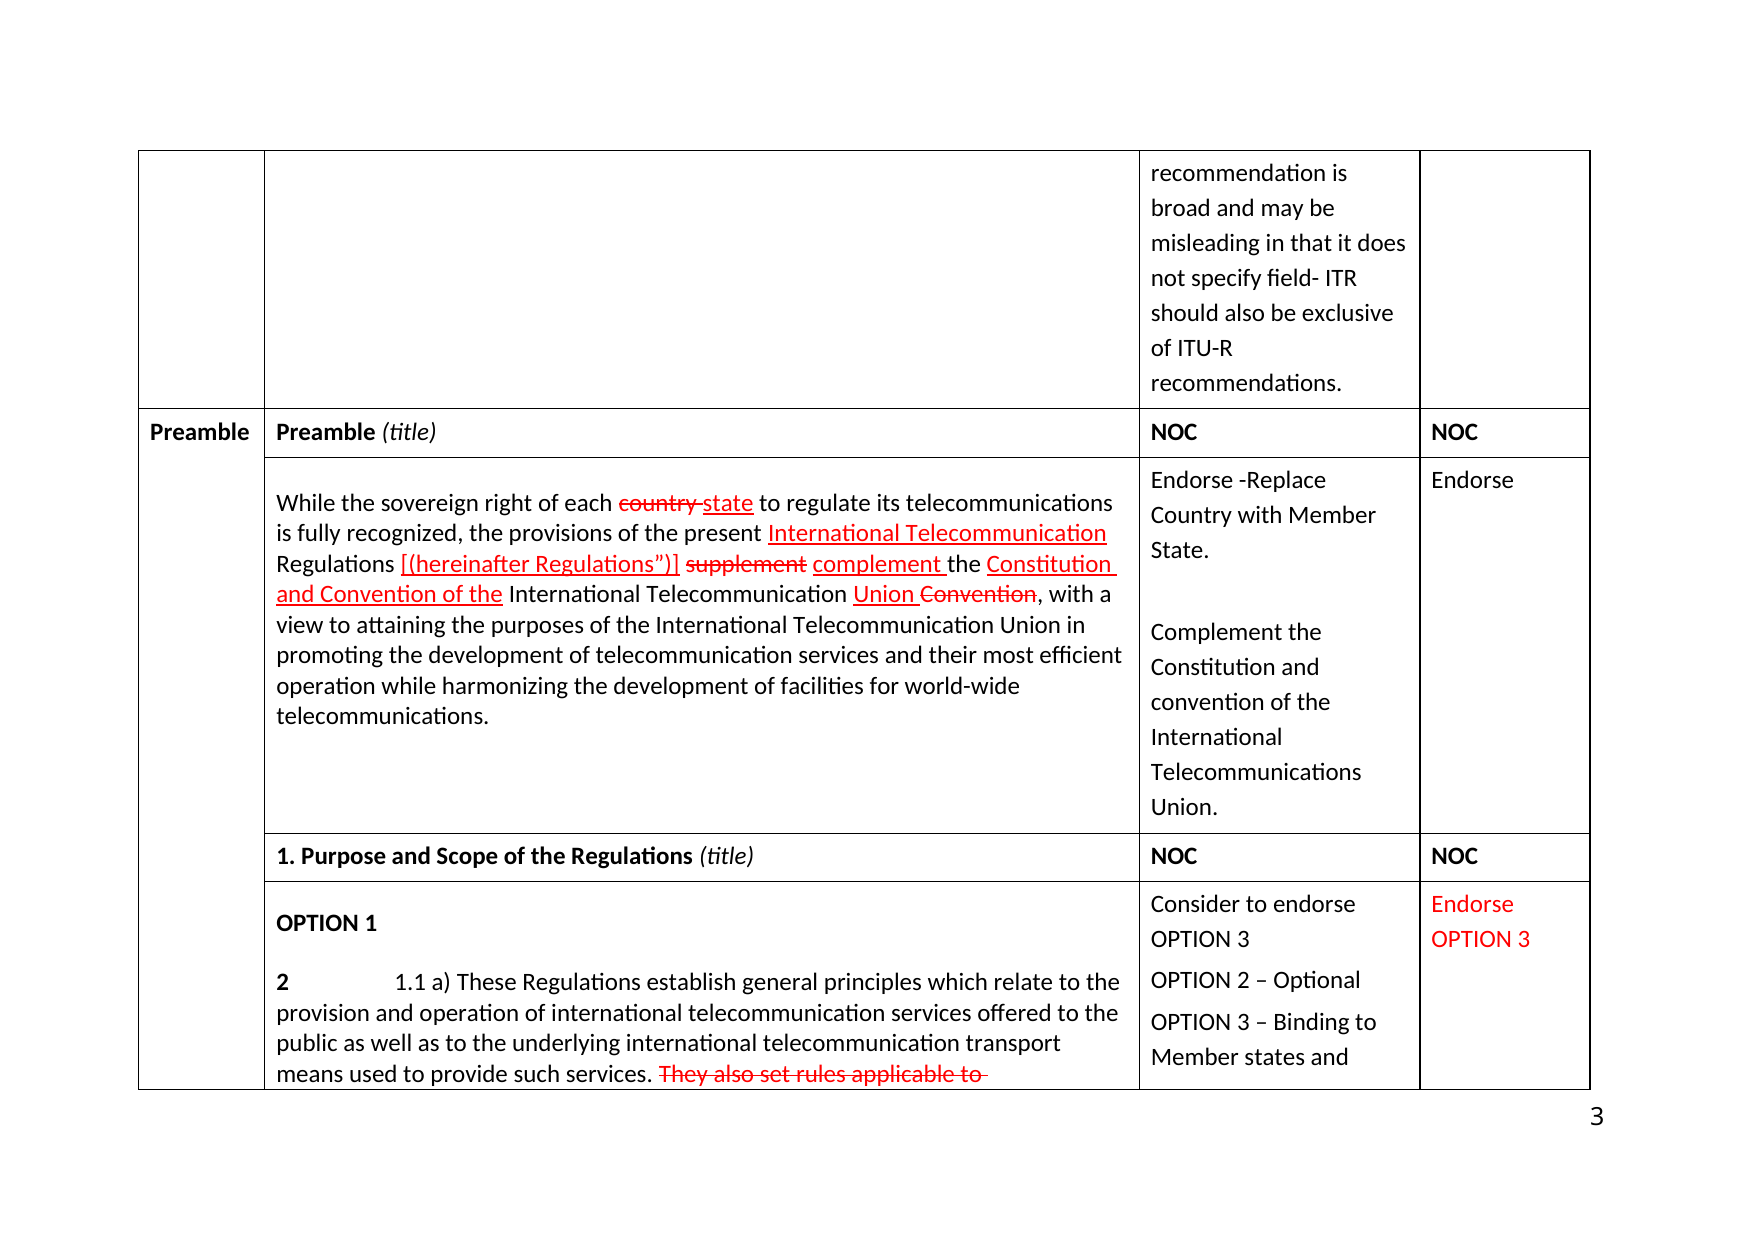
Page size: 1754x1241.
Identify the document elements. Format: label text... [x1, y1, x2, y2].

table_cell Endorse -Replace Country with Member State. Complement the Constitution and convention of the International Telecommunications Union. [1140, 458, 1419, 832]
table_cell Preamble [139, 409, 264, 1089]
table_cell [1140, 882, 1419, 1089]
table_cell [1421, 151, 1589, 408]
table_cell Endorse OPTION 3 [1421, 882, 1589, 1089]
table_cell While the sovereign right of each country state to regulate its telecommunications is fully recognized, the provisions of the present International Telecommunication Regulations [(hereinafter Regulations”)] supplement complement the Constitution and Convention of the International Telecommunication Union Convention, with a view to attaining the purposes of the International Telecommunication Union in promoting the development of telecommunication services and their most efficient operation while harmonizing the development of facilities for world-wide telecommunications. [265, 458, 1139, 832]
table_cell 1. Purpose and Scope of the Regulations (title) [265, 834, 1139, 881]
table_cell Endorse [1421, 458, 1589, 832]
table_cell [1140, 151, 1419, 408]
table_cell NOC [1421, 834, 1589, 881]
table_cell NOC [1140, 834, 1419, 881]
table_cell NOC [1140, 409, 1419, 457]
table_cell NOC [1421, 409, 1589, 457]
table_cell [265, 882, 1139, 1089]
table_cell Preamble (title) [265, 409, 1139, 457]
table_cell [265, 151, 1139, 408]
